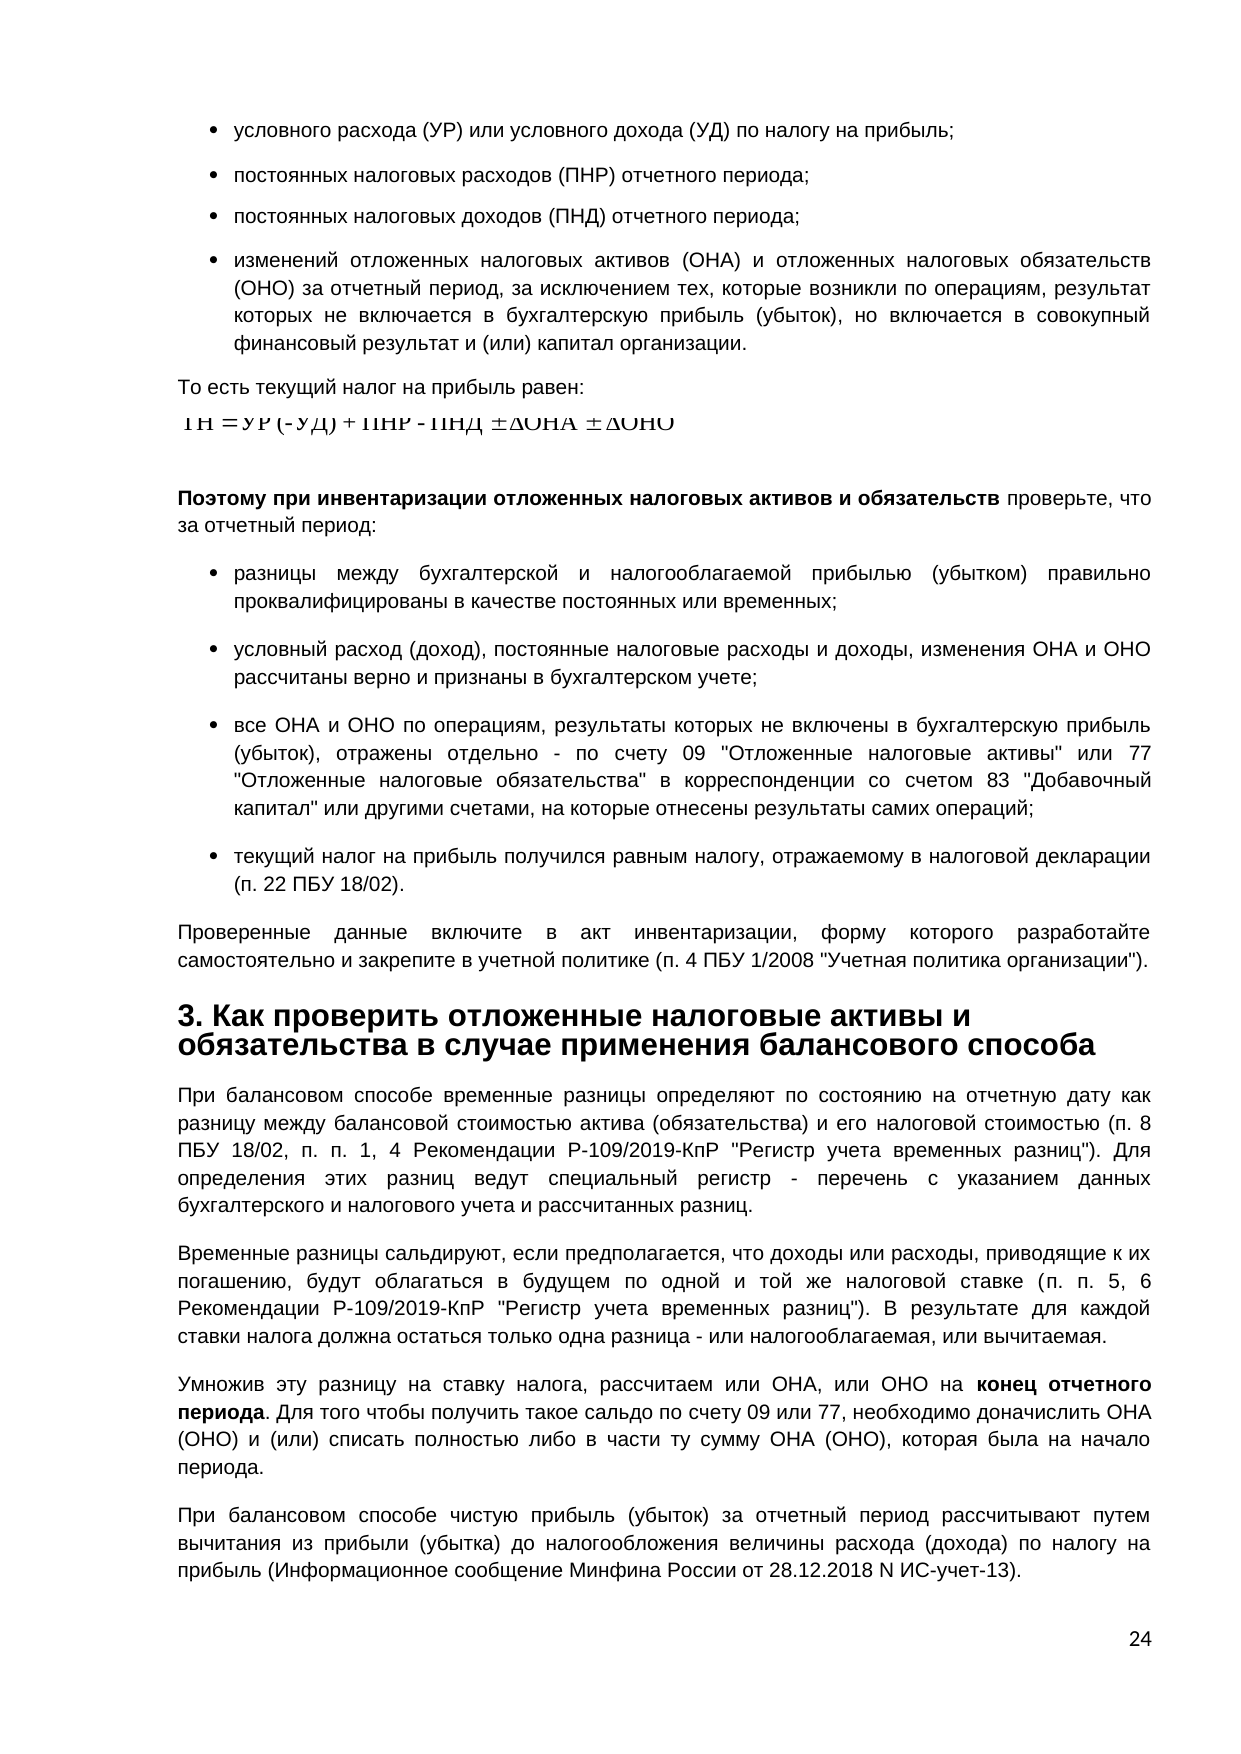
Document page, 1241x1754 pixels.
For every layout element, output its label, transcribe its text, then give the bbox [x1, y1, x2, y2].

text Временные разницы сальдируют, если предполагается, что доходы или расходы, приводящие к их погашению, будут облагаться в будущем по одной и той же налоговой ставке (п. п. 5, 6 Рекомендации Р-109/2019-КпР "Регистр учета временных разниц"). В результате для каждой ставки налога должна остаться только одна разница - или налогооблагаемая, или вычитаемая. [177, 1241, 1152, 1348]
text Поэтому при инвентаризации отложенных налоговых активов и обязательств проверьте, что за отчетный период: [177, 485, 1152, 537]
text Проверенные данные включите в акт инвентаризации, форму которого разработайте самостоятельно и закрепите в учетной политике (п. 4 ПБУ 1/2008 "Учетная политика организации"). [177, 920, 1152, 971]
list разницы между бухгалтерской и налогооблагаемой прибылью (убытком) правильно проквалифицированы в качестве постоянных или временных; [210, 561, 1152, 613]
list постоянных налоговых доходов (ПНД) отчетного периода; [210, 207, 1152, 227]
list текущий налог на прибыль получился равным налогу, отражаемому в налоговой декларации (п. 22 ПБУ 18/02). [210, 844, 1152, 896]
list изменений отложенных налоговых активов (ОНА) и отложенных налоговых обязательств (ОНО) за отчетный период, за исключением тех, которые возникли по операциям, результат которых не включается в бухгалтерскую прибыль (убыток), но включается в совокупный финансовый результат и (или) капитал организации. [210, 248, 1152, 354]
list все ОНА и ОНО по операциям, результаты которых не включены в бухгалтерскую прибыль (убыток), отражены отдельно - по счету 09 "Отложенные налоговые активы" или 77 "Отложенные налоговые обязательства" в корреспонденции со счетом 83 "Добавочный капитал" или другими счетами, на которые отнесены результаты самих операций; [210, 713, 1152, 819]
text При балансовом способе чистую прибыль (убыток) за отчетный период рассчитывают путем вычитания из прибыли (убытка) до налогообложения величины расхода (дохода) по налогу на прибыль (Информационное сообщение Минфина России от 28.12.2018 N ИС-учет-13). [177, 1503, 1152, 1582]
list условного расхода (УР) или условного дохода (УД) по налогу на прибыль; [210, 118, 1152, 142]
list постоянных налоговых расходов (ПНР) отчетного периода; [210, 167, 563, 186]
text То есть текущий налог на прибыль равен: [177, 379, 1152, 399]
text Умножив эту разницу на ставку налога, рассчитаем или ОНА, или ОНО на конец отчетного периода. Для того чтобы получить такое сальдо по счету 09 или 77, необходимо доначислить ОНА (ОНО) и (или) списать полностью либо в части ту сумму ОНА (ОНО), которая была на начало периода. [177, 1372, 1152, 1478]
text При балансовом способе временные разницы определяют по состоянию на отчетную дату как разницу между балансовой стоимостью актива (обязательства) и его налоговой стоимостью (п. 8 ПБУ 18/02, п. п. 1, 4 Рекомендации Р-109/2019-КпР "Регистр учета временных разниц"). Для определения этих разниц ведут специальный регистр - перечень с указанием данных бухгалтерского и налогового учета и рассчитанных разниц. [177, 1083, 1152, 1217]
list условный расход (доход), постоянные налоговые расходы и доходы, изменения ОНА и ОНО рассчитаны верно и признаны в бухгалтерском учете; [210, 637, 1152, 689]
list постоянных налоговых расходов (ПНР) отчетного периода; [610, 167, 1152, 186]
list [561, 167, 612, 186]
text 3. Как проверить отложенные налоговые активы и обязательства в случае применения балансового способа [177, 1002, 1152, 1062]
